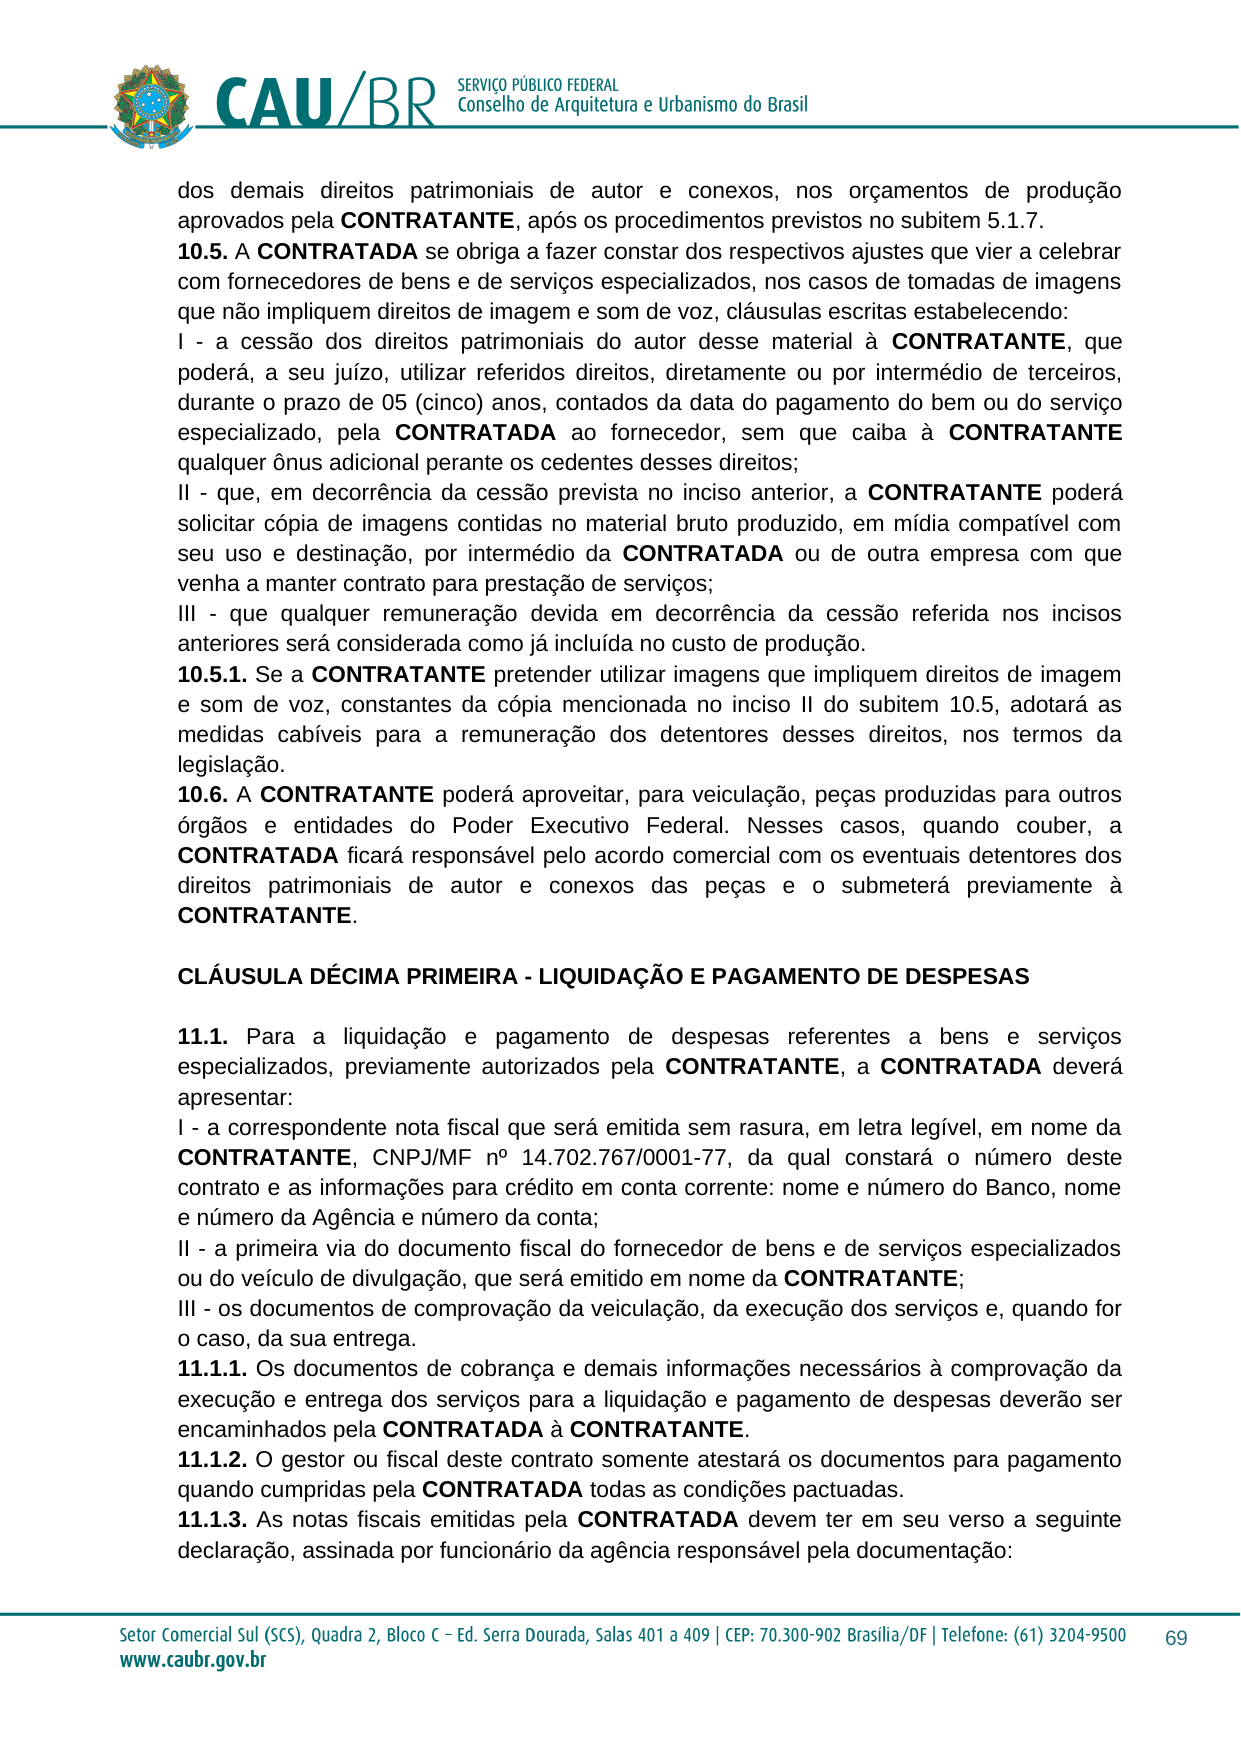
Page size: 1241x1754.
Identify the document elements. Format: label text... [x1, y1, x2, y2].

text 10.5. A CONTRATADA se obriga a fazer constar dos respectivos ajustes que vier a celebrar com fornecedores de bens e de serviços especializados, nos casos de tomadas de imagens que não impliquem direitos de imagem e som de voz, cláusulas escritas estabelecendo: [177, 238, 1123, 324]
text III - os documentos de comprovação da veiculação, da execução dos serviços e, quando for o caso, da sua entrega. [177, 1295, 1123, 1351]
subtitle CLÁUSULA DÉCIMA PRIMEIRA - LIQUIDAÇÃO E PAGAMENTO DE DESPESAS [177, 963, 1123, 989]
text 11.1.2. O gestor ou fiscal deste contrato somente atestará os documentos para pagamento quando cumpridas pela CONTRATADA todas as condições pactuadas. [177, 1446, 1123, 1502]
text II - que, em decorrência da cessão prevista no inciso anterior, a CONTRATANTE poderá solicitar cópia de imagens contidas no material bruto produzido, em mídia compatível com seu uso e destinação, por intermédio da CONTRATADA ou de outra empresa com que venha a manter contrato para prestação de serviços; [177, 479, 1123, 596]
text 11.1. Para a liquidação e pagamento de despesas referentes a bens e serviços especializados, previamente autorizados pela CONTRATANTE, a CONTRATADA deverá apresentar: [177, 1023, 1123, 1110]
text 10.6. A CONTRATANTE poderá aproveitar, para veiculação, peças produzidas para outros órgãos e entidades do Poder Executivo Federal. Nesses casos, quando couber, a CONTRATADA ficará responsável pelo acordo comercial com os eventuais detentores dos direitos patrimoniais de autor e conexos das peças e o submeterá previamente à CONTRATANTE. [177, 781, 1123, 928]
text 11.1.1. Os documentos de cobrança e demais informações necessários à comprovação da execução e entrega dos serviços para a liquidação e pagamento de despesas deverão ser encaminhados pela CONTRATADA à CONTRATANTE. [177, 1355, 1123, 1442]
text III - que qualquer remuneração devida em decorrência da cessão referida nos incisos anteriores será considerada como já incluída no custo de produção. [177, 600, 1123, 657]
picture [0, 1570, 1241, 1748]
text 11.1.3. As notas fiscais emitidas pela CONTRATADA devem ter em seu verso a seguinte declaração, assinada por funcionário da agência responsável pela documentação: [177, 1506, 1123, 1563]
picture [0, 0, 1239, 177]
text 10.5.1. Se a CONTRATANTE pretender utilizar imagens que impliquem direitos de imagem e som de voz, constantes da cópia mencionada no inciso II do subitem 10.5, adotará as medidas cabíveis para a remuneração dos detentores desses direitos, nos termos da legislação. [177, 661, 1123, 777]
text I - a cessão dos direitos patrimoniais do autor desse material à CONTRATANTE, que poderá, a seu juízo, utilizar referidos direitos, diretamente ou por intermédio de terceiros, durante o prazo de 05 (cinco) anos, contados da data do pagamento do bem ou do serviço especializado, pela CONTRATADA ao fornecedor, sem que caiba à CONTRATANTE qualquer ônus adicional perante os cedentes desses direitos; [177, 328, 1123, 475]
text I - a correspondente nota fiscal que será emitida sem rasura, em letra legível, em nome da CONTRATANTE, CNPJ/MF nº 14.702.767/0001-77, da qual constará o número deste contrato e as informações para crédito em conta corrente: nome e número do Banco, nome e número da Agência e número da conta; [177, 1114, 1123, 1231]
text II - a primeira via do documento fiscal do fornecedor de bens e de serviços especializados ou do veículo de divulgação, que será emitido em nome da CONTRATANTE; [177, 1234, 1123, 1291]
